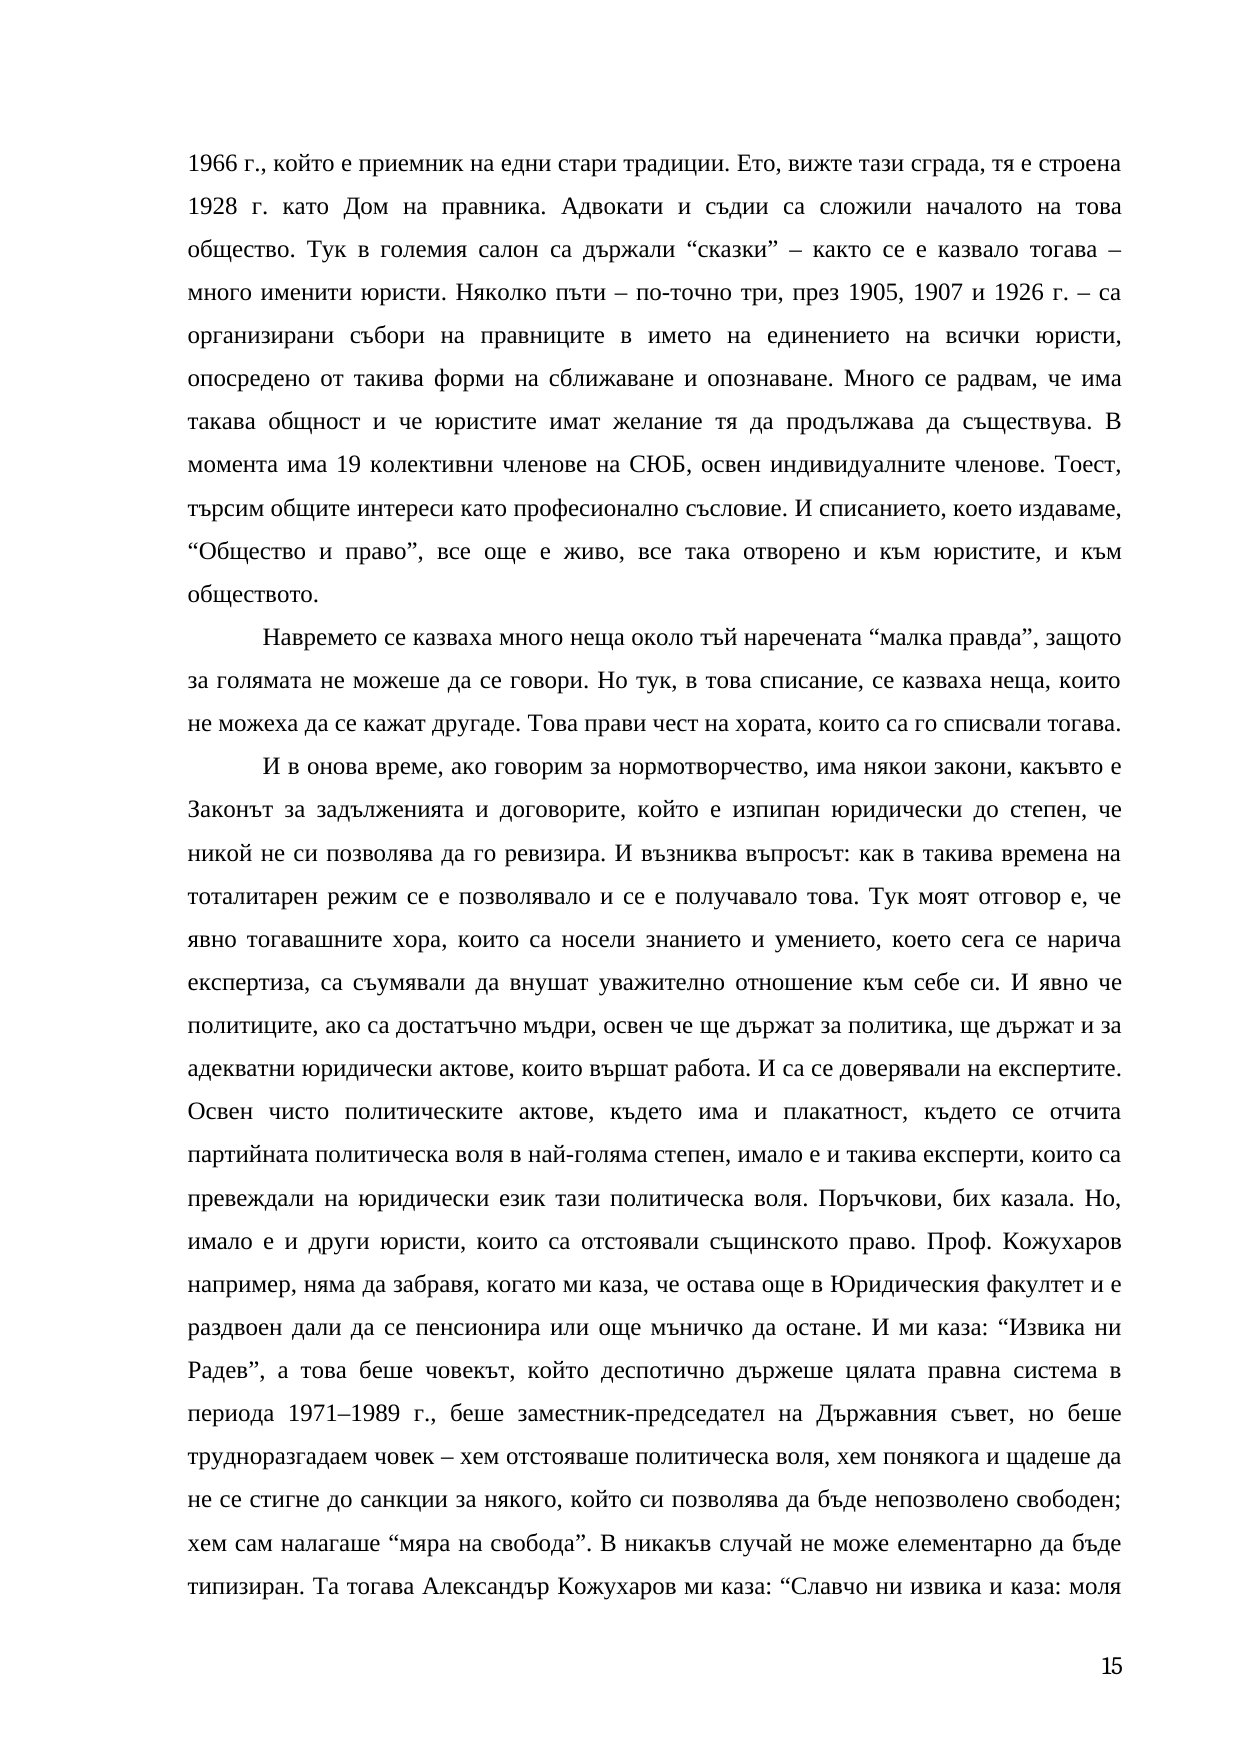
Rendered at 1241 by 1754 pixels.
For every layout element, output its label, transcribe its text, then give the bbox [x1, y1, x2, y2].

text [187, 751, 1123, 1599]
text Навремето се казваха много неща около тъй наречената “малка правда”, защото за голямата не можеше да се говори. Но тук, в това списание, се казваха неща, които не можеха да се кажат другаде. Това прави чест на хората, които са го списвали тогава. [187, 622, 1123, 737]
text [187, 148, 1123, 608]
